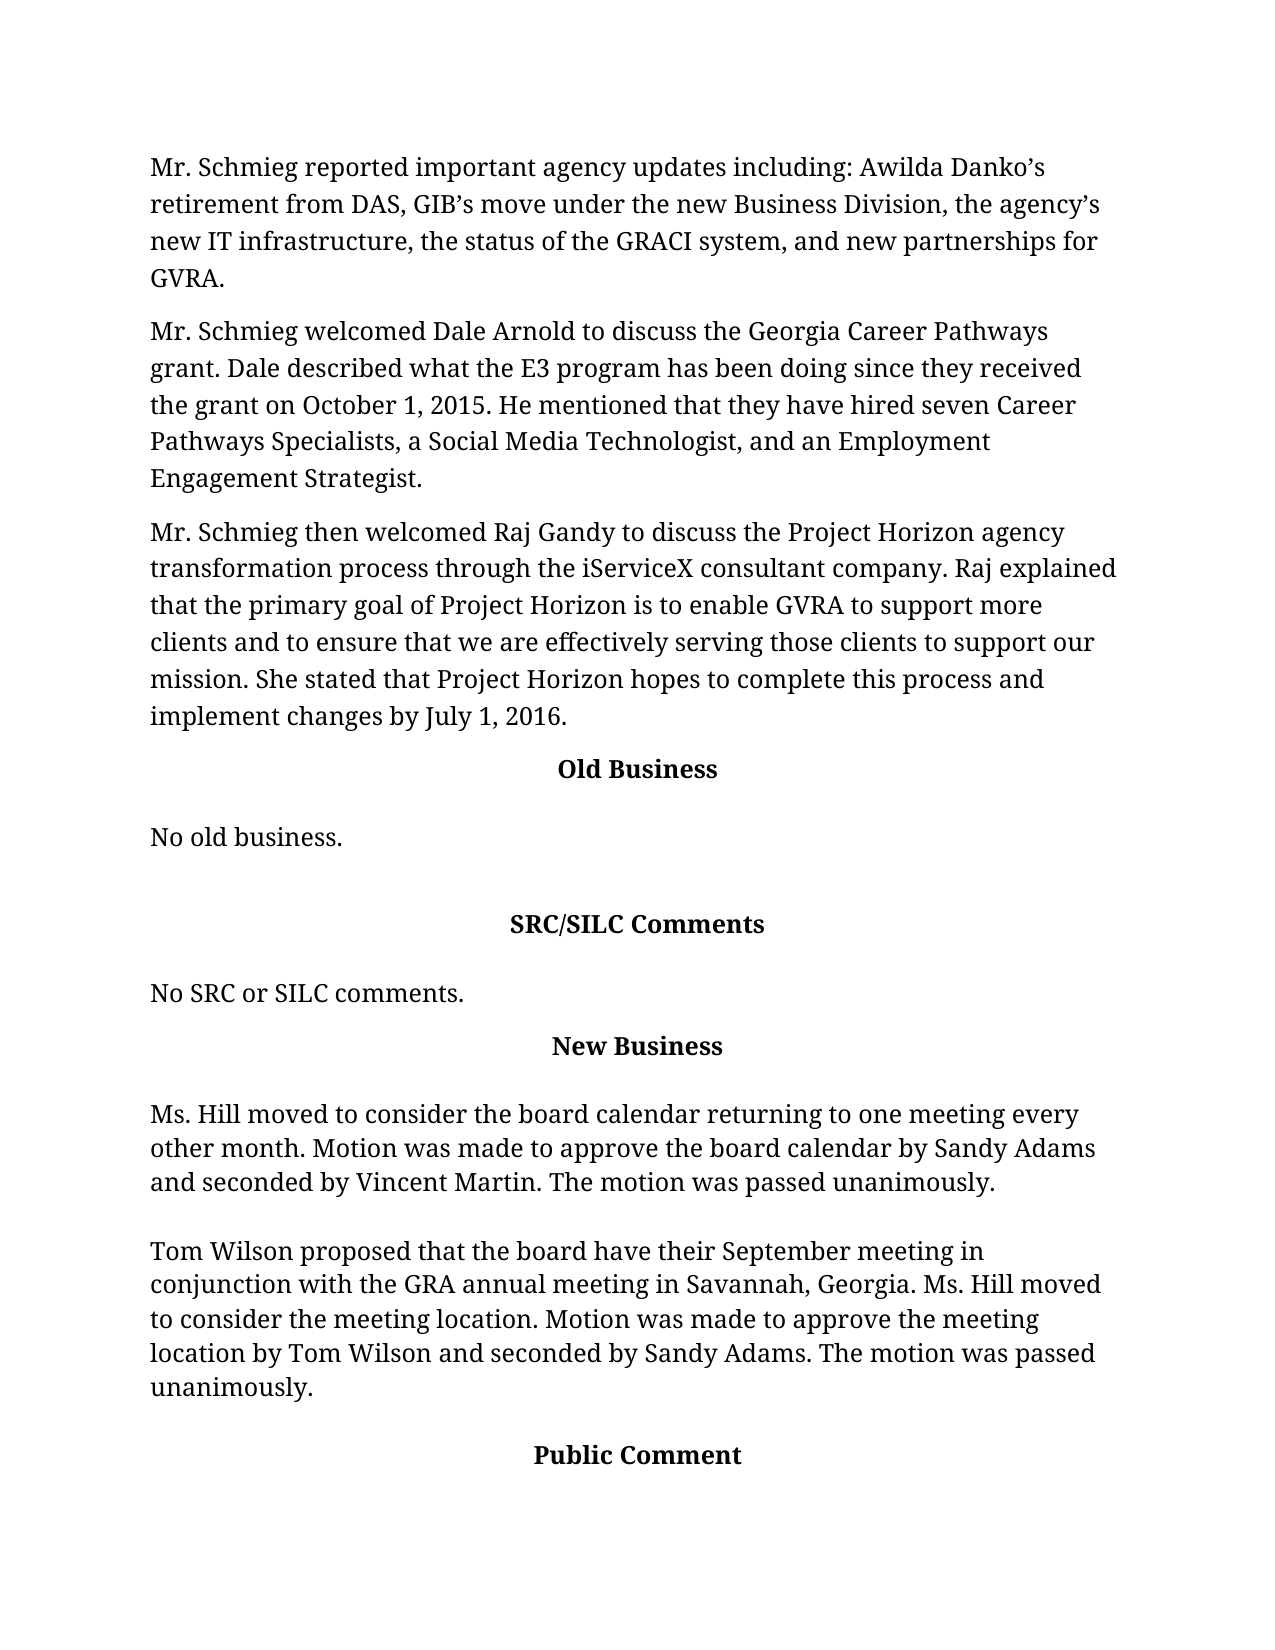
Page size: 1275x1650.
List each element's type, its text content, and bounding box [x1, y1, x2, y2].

list New Business [150, 1029, 1125, 1063]
list Ms. Hill moved to consider the board calendar returning to one meeting every other month. Motion was made to approve the board calendar by Sandy Adams and seconded by Vincent Martin. The motion was passed unanimously. [150, 1097, 1125, 1199]
text SRC/SILC Comments [150, 907, 1125, 941]
list Old Business [150, 752, 1125, 786]
list Public Comment [150, 1437, 1125, 1472]
list No old business. [150, 820, 1125, 854]
text Mr. Schmieg welcomed Dale Arnold to discuss the Georgia Career Pathways grant. Dale described what the E3 program has been doing since they received the grant on October 1, 2015. He mentioned that they have hired seven Career Pathways Specialists, a Social Media Technologist, and an Employment Engagement Strategist. [150, 314, 1125, 495]
text No SRC or SILC comments. [150, 975, 1125, 1009]
text Mr. Schmieg reported important agency updates including: Awilda Danko’s retirement from DAS, GIB’s move under the new Business Division, the agency’s new IT infrastructure, the status of the GRACI system, and new partnerships for GVRA. [150, 150, 1125, 294]
text Mr. Schmieg then welcomed Raj Gandy to discuss the Project Horizon agency transformation process through the iServiceX consultant company. Raj explained that the primary goal of Project Horizon is to enable GVRA to support more clients and to ensure that we are effectively serving those clients to support our mission. She stated that Project Horizon hopes to complete this process and implement changes by July 1, 2016. [150, 514, 1125, 732]
list Tom Wilson proposed that the board have their September meeting in conjunction with the GRA annual meeting in Savannah, Georgia. Ms. Hill moved to consider the meeting location. Motion was made to approve the meeting location by Tom Wilson and seconded by Sandy Adams. The motion was passed unanimously. [150, 1233, 1125, 1403]
